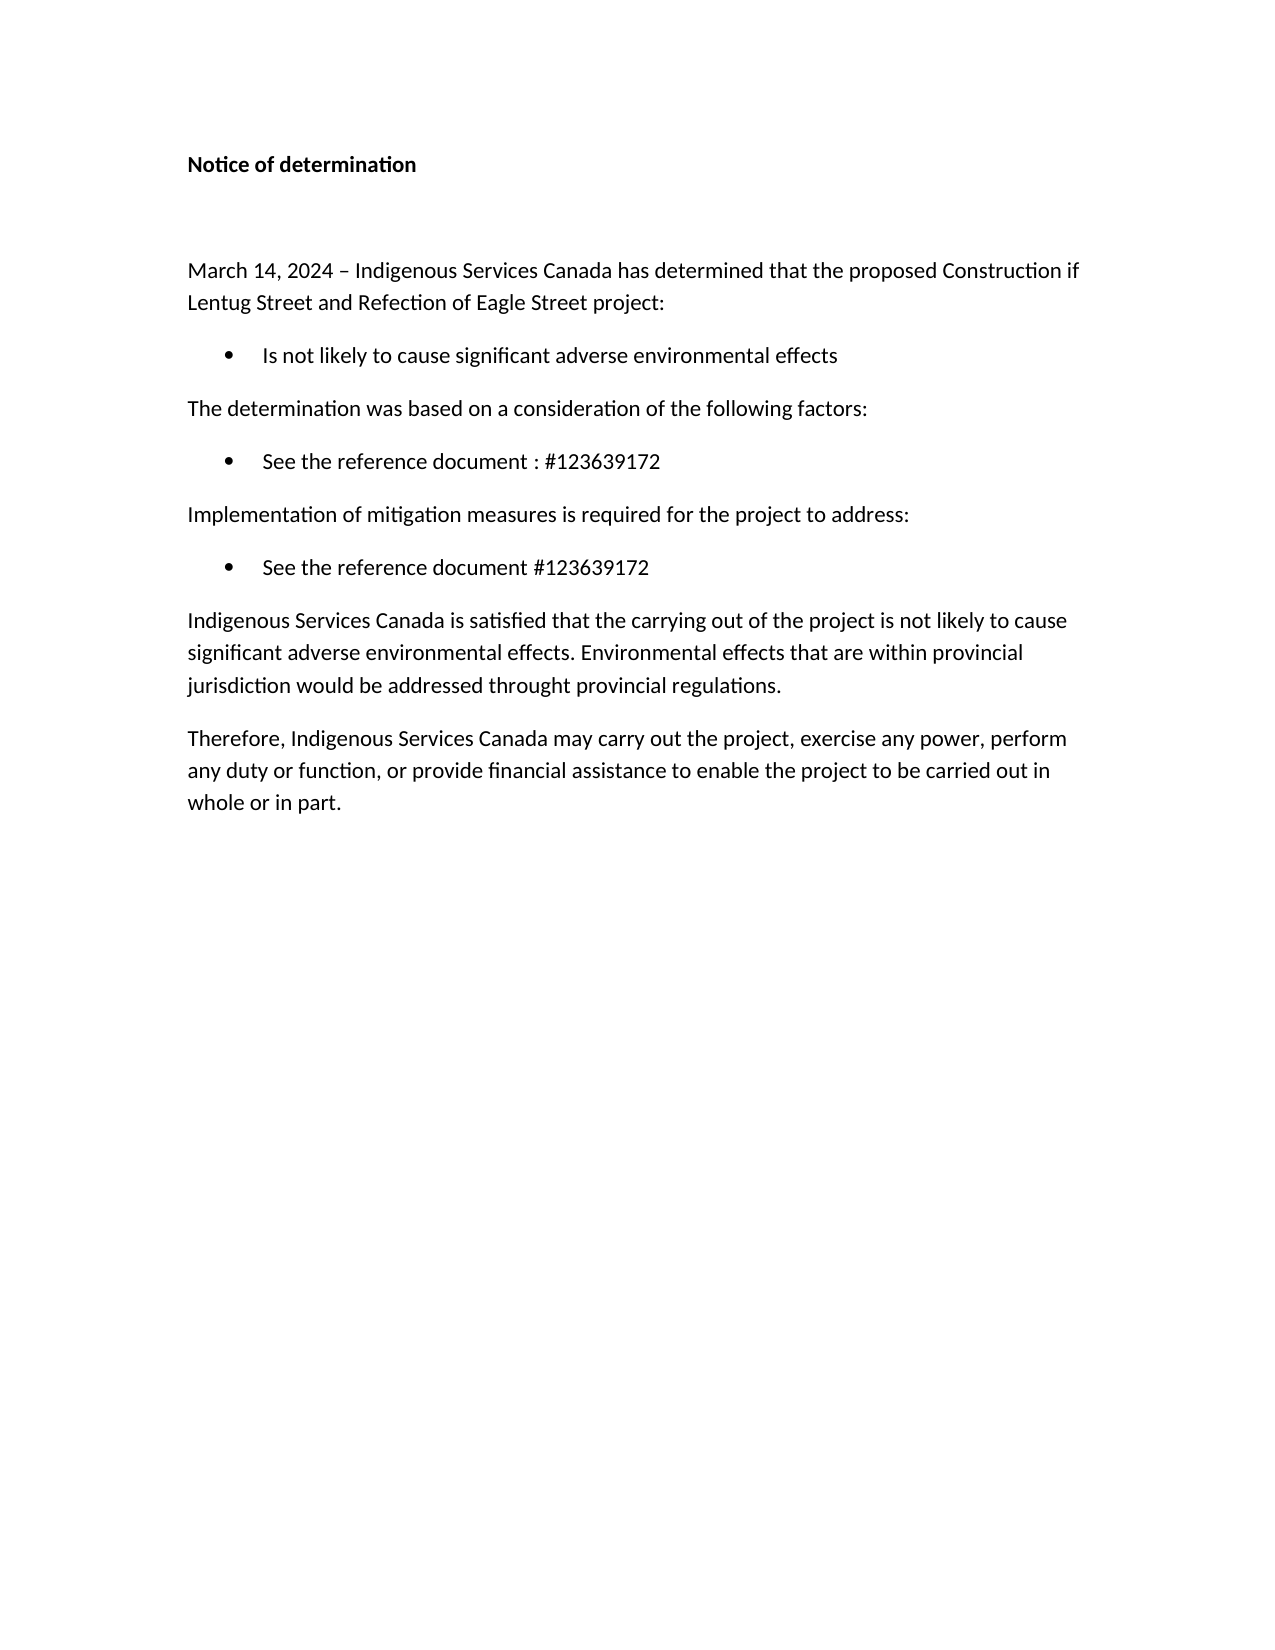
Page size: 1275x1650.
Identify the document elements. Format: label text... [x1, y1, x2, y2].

text Implementation of mitigation measures is required for the project to address: [187, 500, 1087, 528]
text Indigenous Services Canada is satisfied that the carrying out of the project is not likely to cause significant adverse environmental effects. Environmental effects that are within provincial jurisdiction would be addressed throught provincial regulations. [187, 606, 1087, 699]
list Is not likely to cause significant adverse environmental effects [225, 341, 1087, 369]
text The determination was based on a consideration of the following factors: [187, 394, 1087, 422]
list See the reference document : #123639172 [225, 447, 1087, 475]
list See the reference document #123639172 [225, 553, 1087, 581]
text Therefore, Indigenous Services Canada may carry out the project, exercise any power, perform any duty or function, or provide financial assistance to enable the project to be carried out in whole or in part. [187, 724, 1087, 816]
text Notice of determination [187, 150, 1087, 178]
text March 14, 2024 – Indigenous Services Canada has determined that the proposed Construction if Lentug Street and Refection of Eagle Street project: [187, 256, 1087, 316]
